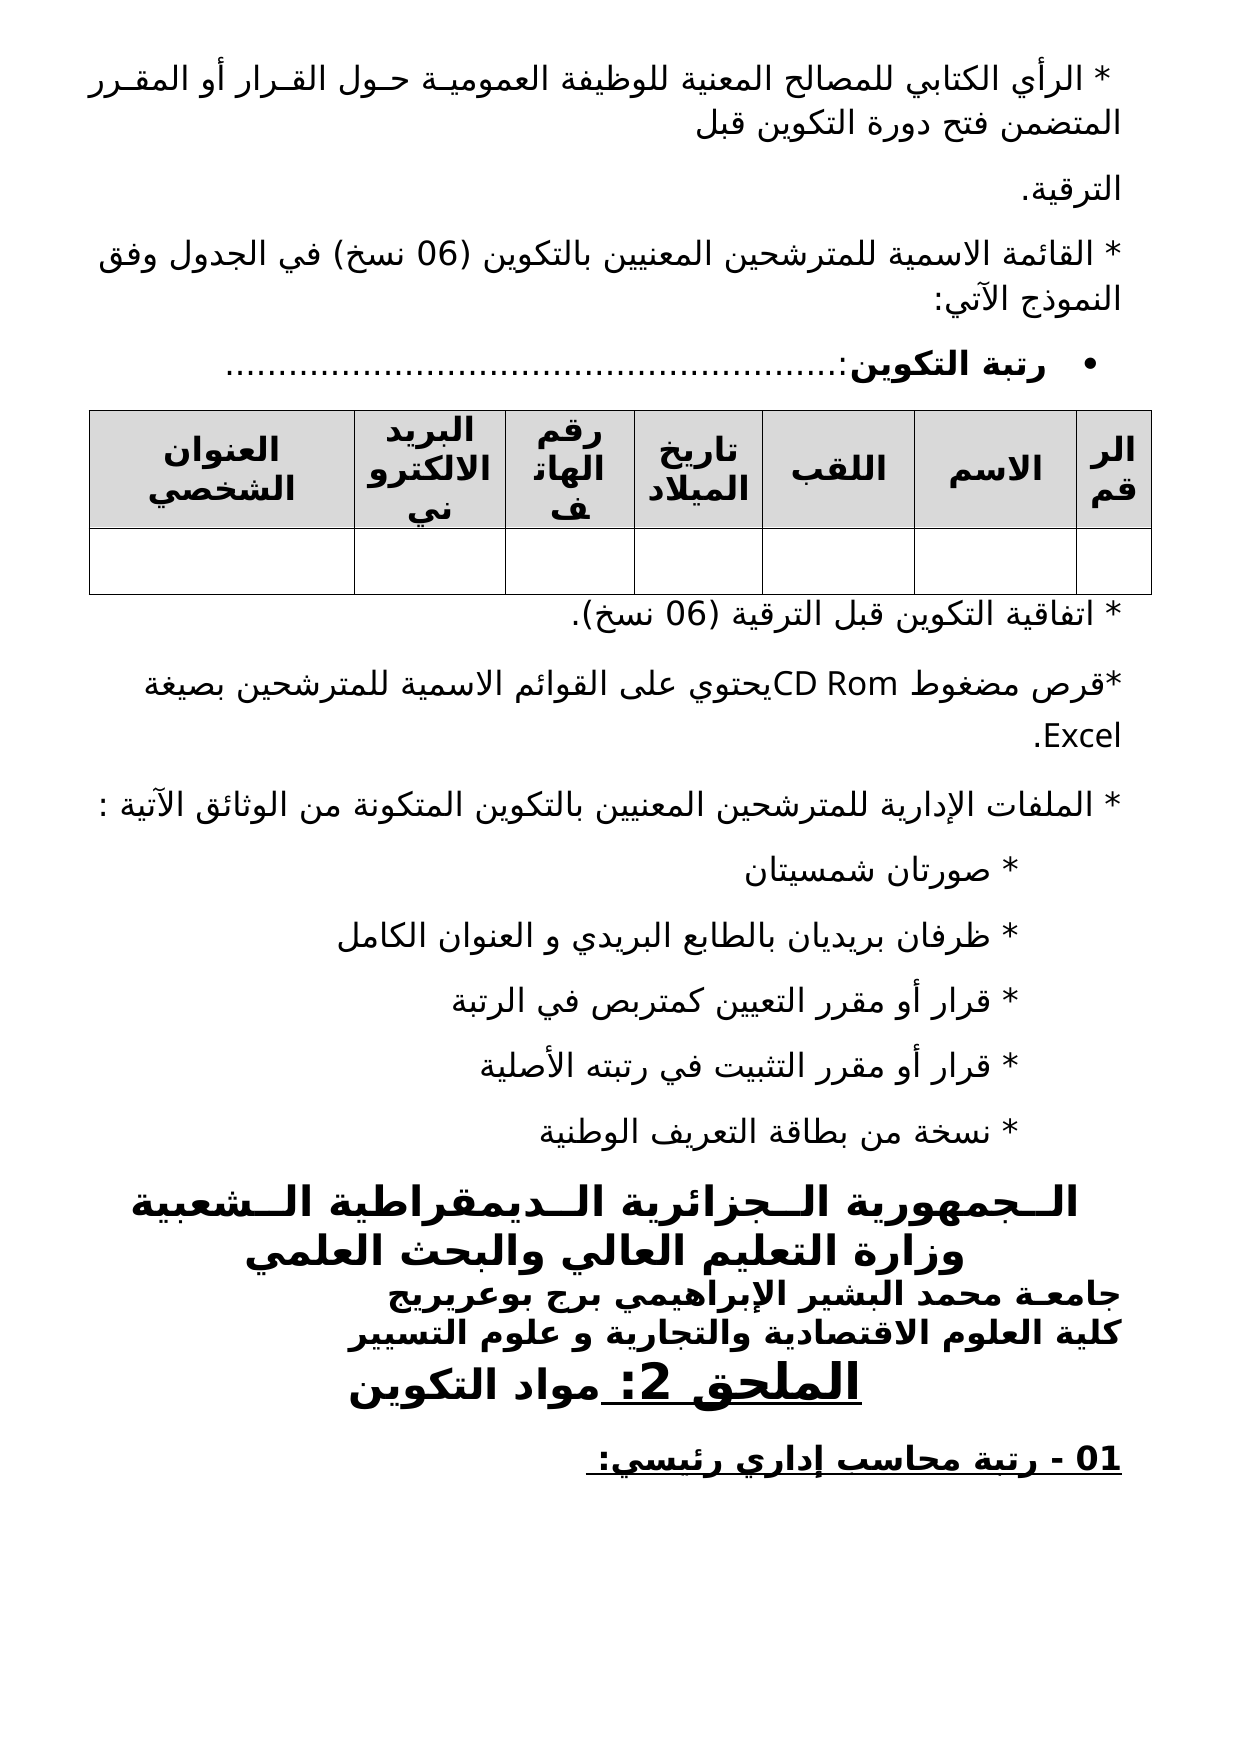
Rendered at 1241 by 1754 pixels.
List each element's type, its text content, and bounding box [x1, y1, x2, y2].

table_cell [1077, 529, 1151, 594]
text الترقية. [89, 169, 1122, 208]
table_header اللقب [763, 411, 914, 527]
table_header الاسم [915, 411, 1076, 527]
text * الرأي الكتابي للمصالح المعنية للوظيفة العمومية حول القرار أو المقرر المتضمن فتح دورة التكوين قبل [89, 59, 1122, 142]
text وزارة التعليم العالي والبحث العلمي [89, 1226, 1122, 1275]
table_cell [915, 529, 1076, 594]
text * الملفات الإدارية للمترشحين المعنيين بالتكوين المتكونة من الوثائق الآتية : [89, 785, 1122, 824]
text الملحق 2: مواد التكوين [89, 1353, 1122, 1411]
text جامعـة محمد البشير الإبراهيمي برج بوعريريج [89, 1275, 1122, 1314]
table_header البريد الالكتروني [355, 411, 505, 527]
text 01 - رتبة محاسب إداري رئيسي: [89, 1440, 1122, 1479]
table_header العنوان الشخصي [90, 411, 354, 527]
table_header الرقم [1077, 411, 1151, 527]
text * قرار أو مقرر التعيين كمتربص في الرتبة [89, 982, 1122, 1020]
text * القائمة الاسمية للمترشحين المعنيين بالتكوين (06 نسخ) في الجدول وفق النموذج الآتي: [89, 234, 1122, 318]
text *قرص مضغوط CD Romيحتوي على القوائم الاسمية للمترشحين بصيغة Excel. [89, 660, 1122, 758]
table_cell [763, 529, 914, 594]
table_cell [506, 529, 634, 594]
table_header تاريخ الميلاد [635, 411, 762, 527]
text * نسخة من بطاقة التعريف الوطنية [89, 1112, 1122, 1151]
text * ظرفان بريديان بالطابع البريدي و العنوان الكامل [89, 916, 1122, 955]
table_cell [90, 529, 354, 594]
table_header رقم الهاتف [506, 411, 634, 527]
list رتبة التكوين:.......................................................... [89, 344, 1084, 383]
text * صورتان شمسيتان [89, 851, 1122, 889]
text * اتفاقية التكوين قبل الترقية (06 نسخ). [89, 595, 1122, 633]
table_cell [355, 529, 505, 594]
table_cell [635, 529, 762, 594]
text كلية العلوم الاقتصادية والتجارية و علوم التسيير [89, 1314, 1122, 1353]
text * قرار أو مقرر التثبيت في رتبته الأصلية [89, 1047, 1122, 1086]
text الــجمهورية الــجزائرية الــديمقراطية الــشعبية [89, 1178, 1122, 1226]
